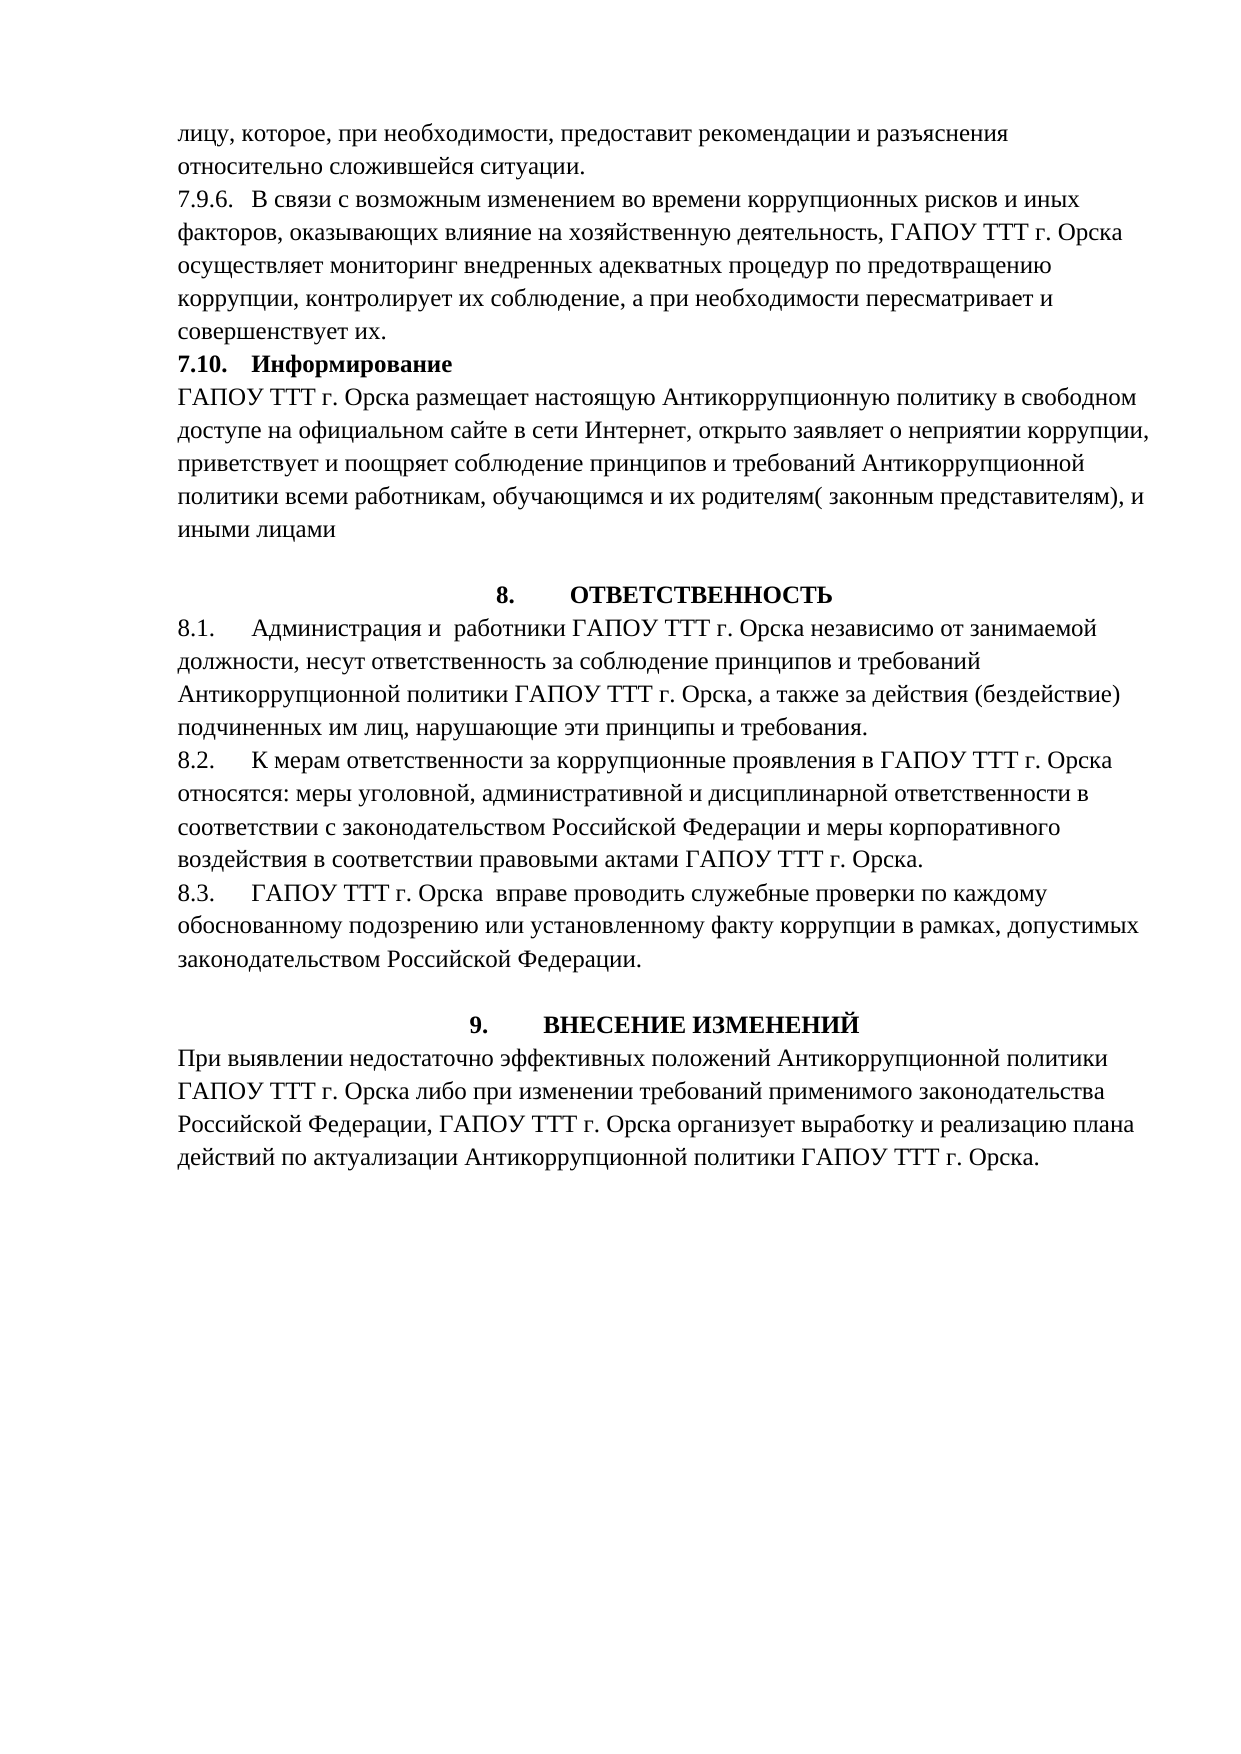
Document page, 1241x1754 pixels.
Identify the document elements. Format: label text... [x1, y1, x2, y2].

text При выявлении недостаточно эффективных положений Антикоррупционной политики ГАПОУ ТТТ г. Орска либо при изменении требований применимого законодательства Российской Федерации, ГАПОУ ТТТ г. Орска организует выработку и реализацию плана действий по актуализации Антикоррупционной политики ГАПОУ ТТТ г. Орска. [177, 1043, 1152, 1171]
text 7.9.6. В связи с возможным изменением во времени коррупционных рисков и иных факторов, оказывающих влияние на хозяйственную деятельность, ГАПОУ ТТТ г. Орска осуществляет мониторинг внедренных адекватных процедур по предотвращению коррупции, контролирует их соблюдение, а при необходимости пересматривает и совершенствует их. [177, 184, 1152, 345]
text 8.1. Администрация и работники ГАПОУ ТТТ г. Орска независимо от занимаемой должности, несут ответственность за соблюдение принципов и требований Антикоррупционной политики ГАПОУ ТТТ г. Орска, а также за действия (бездействие) подчиненных им лиц, нарушающие эти принципы и требования. [177, 613, 1152, 741]
text 8.2. К мерам ответственности за коррупционные проявления в ГАПОУ ТТТ г. Орска относятся: меры уголовной, административной и дисциплинарной ответственности в соответствии с законодательством Российской Федерации и меры корпоративного воздействия в соответствии правовыми актами ГАПОУ ТТТ г. Орска. [177, 746, 1152, 873]
text 9. ВНЕСЕНИЕ ИЗМЕНЕНИЙ [177, 1010, 1152, 1038]
text 8.3. ГАПОУ ТТТ г. Орска вправе проводить служебные проверки по каждому обоснованному подозрению или установленному факту коррупции в рамках, допустимых законодательством Российской Федерации. [177, 878, 1152, 972]
text 8. ОТВЕТСТВЕННОСТЬ [177, 580, 1152, 609]
text 7.10. Информирование [177, 349, 1152, 378]
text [177, 118, 1152, 180]
text ГАПОУ ТТТ г. Орска размещает настоящую Антикоррупционную политику в свободном доступе на официальном сайте в сети Интернет, открыто заявляет о неприятии коррупции, приветствует и поощряет соблюдение принципов и требований Антикоррупционной политики всеми работникам, обучающимся и их родителям( законным представителям), и иными лицами [177, 382, 1152, 543]
